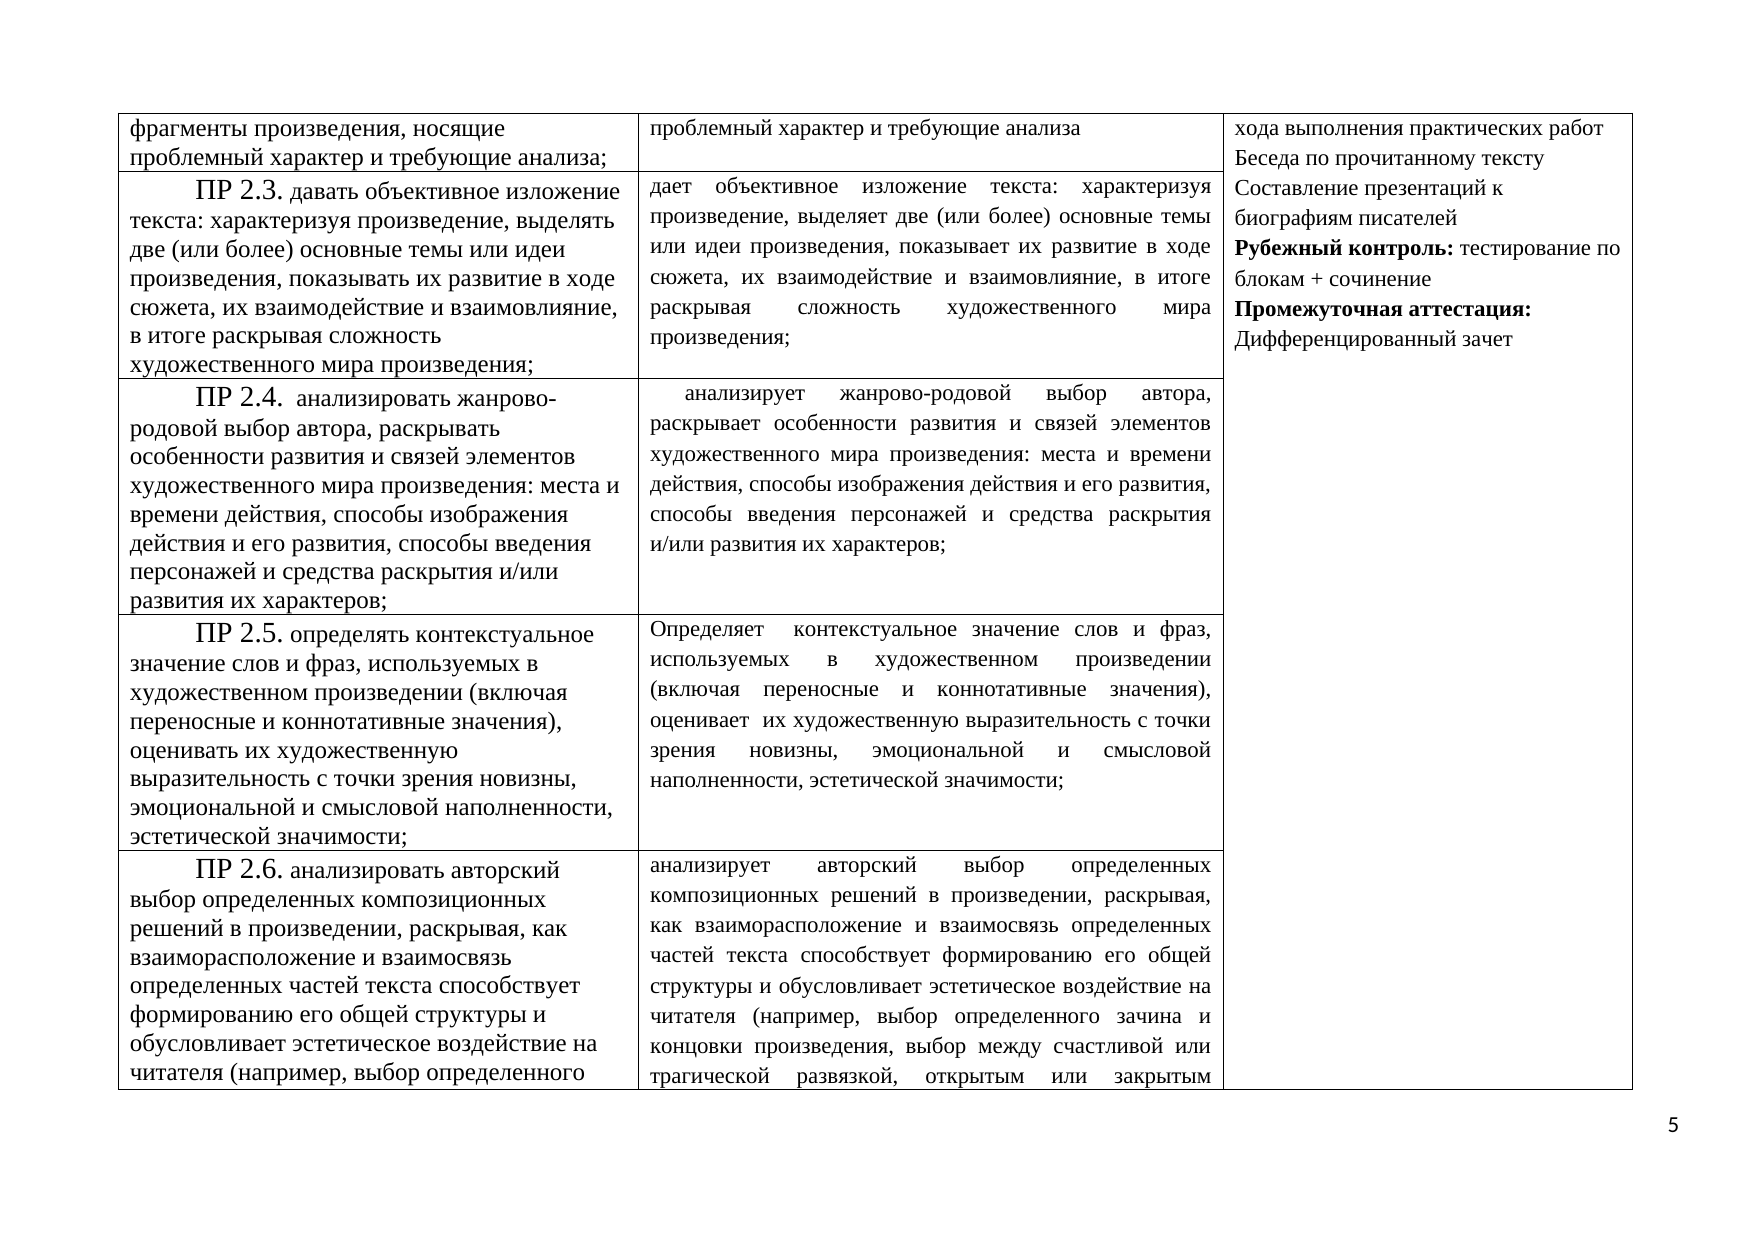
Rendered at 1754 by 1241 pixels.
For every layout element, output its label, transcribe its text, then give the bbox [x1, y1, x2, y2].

table_cell Определяет контекстуальное значение слов и фраз, используемых в художественном произведении (включая переносные и коннотативные значения), оценивает их художественную выразительность с точки зрения новизны, эмоциональной и смысловой наполненности, эстетической значимости; [639, 615, 1223, 850]
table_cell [119, 114, 638, 171]
table_cell ПР 2.3. давать объективное изложение текста: характеризуя произведение, выделять две (или более) основные темы или идеи произведения, показывать их развитие в ходе сюжета, их взаимодействие и взаимовлияние, в итоге раскрывая сложность художественного мира произведения; [119, 172, 638, 378]
table_cell анализирует жанрово-родовой выбор автора, раскрывает особенности развития и связей элементов художественного мира произведения: места и времени действия, способы изображения действия и его развития, способы введения персонажей и средства раскрытия и/или развития их характеров; [639, 379, 1223, 614]
table_cell ПР 2.4. анализировать жанрово-родовой выбор автора, раскрывать особенности развития и связей элементов художественного мира произведения: места и времени действия, способы изображения действия и его развития, способы введения персонажей и средства раскрытия и/или развития их характеров; [119, 379, 638, 614]
table_cell ПР 2.5. определять контекстуальное значение слов и фраз, используемых в художественном произведении (включая переносные и коннотативные значения), оценивать их художественную выразительность с точки зрения новизны, эмоциональной и смысловой наполненности, эстетической значимости; [119, 615, 638, 850]
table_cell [639, 114, 1223, 171]
table_cell дает объективное изложение текста: характеризуя произведение, выделяет две (или более) основные темы или идеи произведения, показывает их развитие в ходе сюжета, их взаимодействие и взаимовлияние, в итоге раскрывая сложность художественного мира произведения; [639, 172, 1223, 378]
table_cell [639, 851, 1223, 1089]
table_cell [119, 851, 638, 1089]
